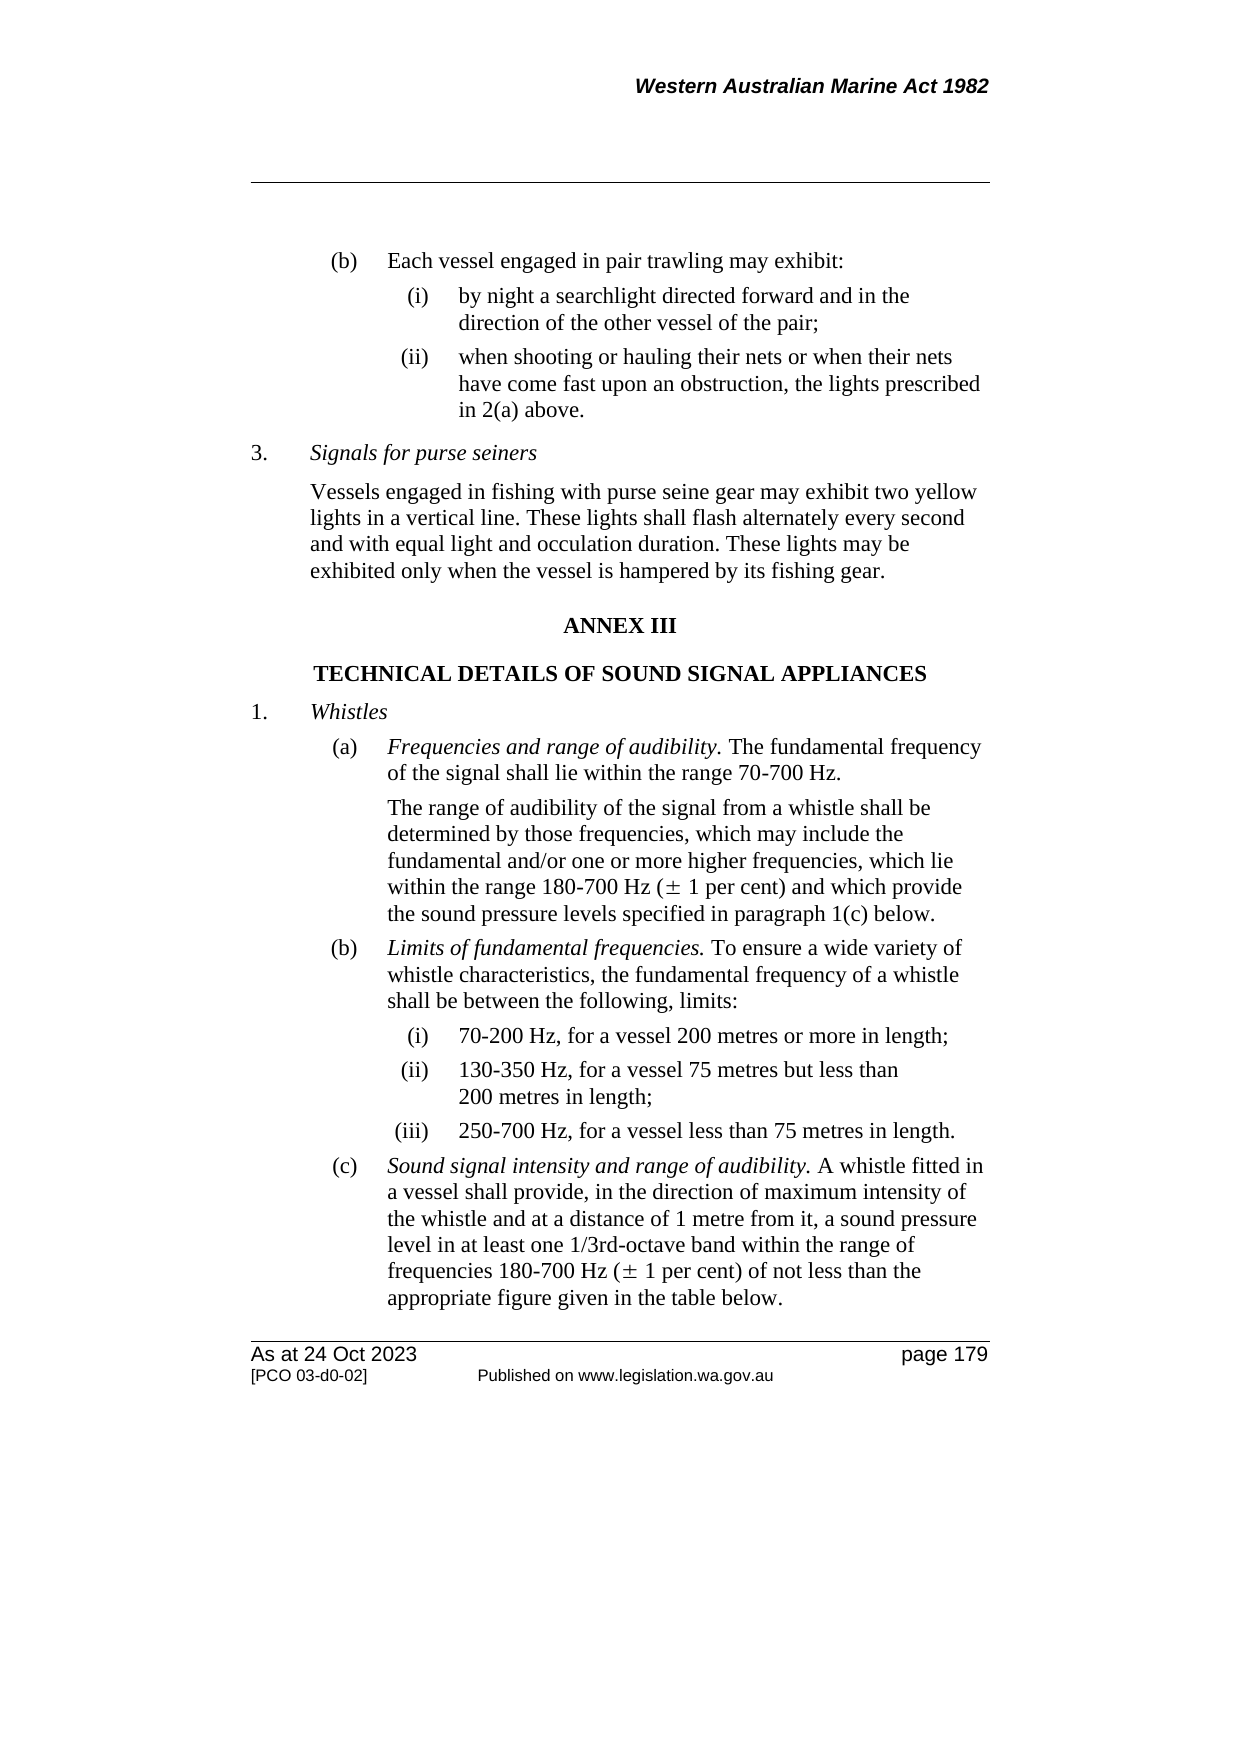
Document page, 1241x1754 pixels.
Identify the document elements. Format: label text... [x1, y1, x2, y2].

text (ii) 130-350 Hz, for a vessel 75 metres but less than 200 metres in length; [251, 1056, 990, 1109]
subtitle ANNEX III [251, 612, 990, 639]
text (iii) 250-700 Hz, for a vessel less than 75 metres in length. [251, 1117, 990, 1144]
text 3. Signals for purse seiners [251, 439, 990, 465]
text (ii) when shooting or hauling their nets or when their nets have come fast upon an obstruction, the lights prescribed in 2(a) above. [251, 343, 990, 422]
text (b) Each vessel engaged in pair trawling may exhibit: [251, 247, 990, 274]
text Vessels engaged in fishing with purse seine gear may exhibit two yellow lights in a vertical line. These lights shall flash alternately every second and with equal light and occulation duration. These lights may be exhibited only when the vessel is hampered by its fishing gear. [251, 478, 990, 583]
text The range of audibility of the signal from a whistle shall be determined by those frequencies, which may include the fundamental and/or one or more higher frequencies, which lie within the range 180-700 Hz ( 1 per cent) and which provide the sound pressure levels specified in paragraph 1(c) below. [251, 794, 990, 926]
text (c) Sound signal intensity and range of audibility. A whistle fitted in a vessel shall provide, in the direction of maximum intensity of the whistle and at a distance of 1 metre from it, a sound pressure level in at least one 1/3rd-octave band within the range of frequencies 180-700 Hz ( 1 per cent) of not less than the appropriate figure given in the table below. [251, 1152, 990, 1310]
text (b) Limits of fundamental frequencies. To ensure a wide variety of whistle characteristics, the fundamental frequency of a whistle shall be between the following, limits: [251, 934, 990, 1013]
text (i) by night a searchlight directed forward and in the direction of the other vessel of the pair; [251, 282, 990, 335]
subtitle TECHNICAL DETAILS OF SOUND SIGNAL APPLIANCES [251, 659, 990, 686]
text 1. Whistles [251, 698, 990, 725]
text (a) Frequencies and range of audibility. The fundamental frequency of the signal shall lie within the range 70-700 Hz. [251, 733, 990, 786]
text (i) 70-200 Hz, for a vessel 200 metres or more in length; [251, 1022, 990, 1048]
